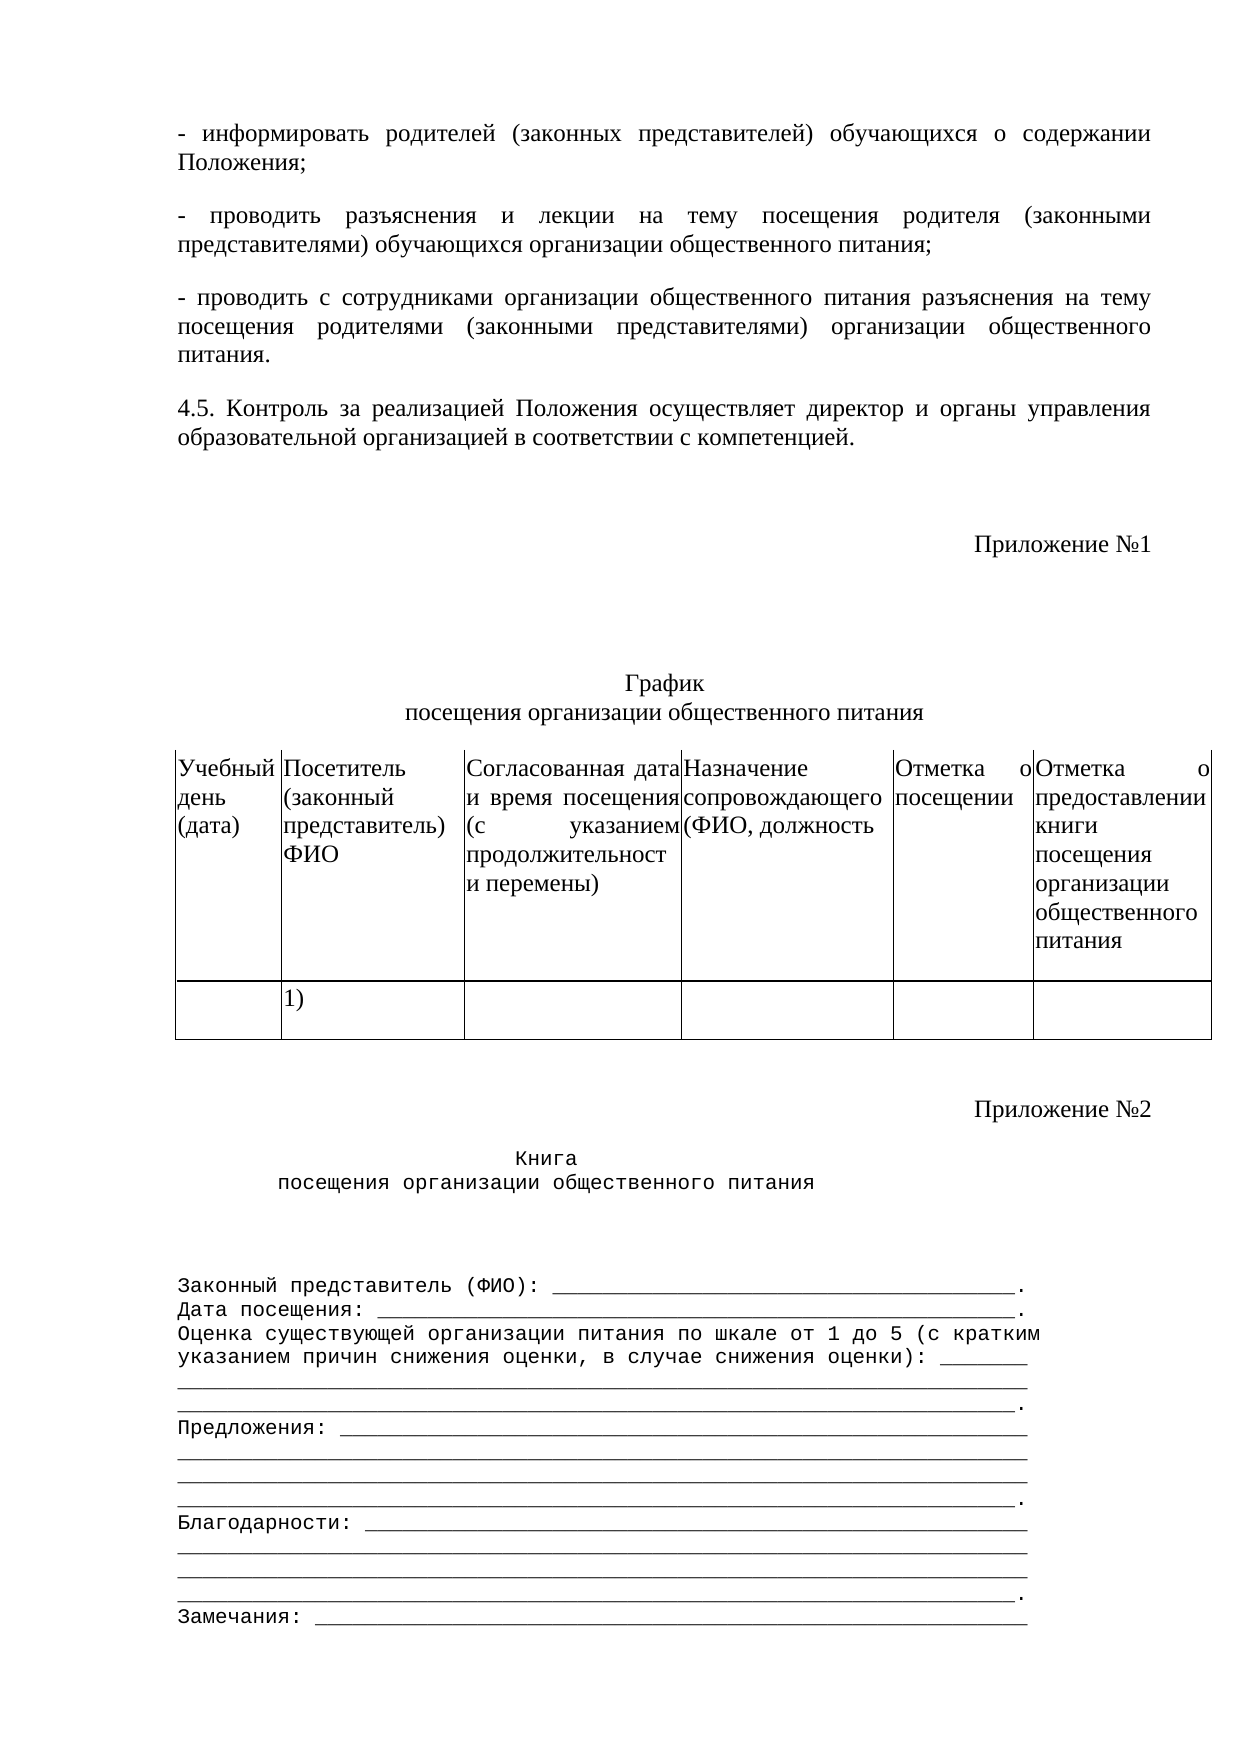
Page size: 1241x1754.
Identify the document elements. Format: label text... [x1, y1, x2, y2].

text Предложения: _______________________________________________________ [177, 1417, 1152, 1441]
text - проводить разъяснения и лекции на тему посещения родителя (законными представителями) обучающихся организации общественного питания; [177, 200, 1152, 258]
table_cell [176, 981, 281, 1039]
text - проводить с сотрудниками организации общественного питания разъяснения на тему посещения родителями (законными представителями) организации общественного питания. [177, 282, 1152, 368]
table_cell Учебный день (дата) [176, 750, 281, 980]
text Законный представитель (ФИО): _____________________________________. [177, 1275, 1152, 1299]
text Замечания: _________________________________________________________ [177, 1606, 1152, 1630]
text посещения организации общественного питания [177, 1172, 1152, 1195]
text Приложение №1 [177, 529, 1152, 557]
text - информировать родителей (законных представителей) обучающихся о содержании Положения; [177, 118, 1152, 176]
text ___________________________________________________________________. [177, 1488, 1152, 1512]
table_cell Назначение сопровождающего (ФИО, должность [682, 750, 893, 980]
table_cell Отметка о предоставлении книги посещения организации общественного питания [1034, 750, 1211, 980]
table_cell [682, 982, 893, 1039]
table_cell Посетитель (законный представитель) ФИО [282, 750, 464, 980]
text График посещения организации общественного питания [177, 668, 1152, 725]
text Дата посещения: ___________________________________________________. [177, 1299, 1152, 1322]
text Оценка существующей организации питания по шкале от 1 до 5 (с кратким [177, 1322, 1152, 1346]
table_cell [894, 982, 1033, 1039]
text 4.5. Контроль за реализацией Положения осуществляет директор и органы управления образовательной организацией в соответствии с компетенцией. [177, 393, 1152, 450]
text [177, 1559, 1152, 1583]
text указанием причин снижения оценки, в случае снижения оценки): _______ [177, 1346, 1152, 1370]
table_cell Согласованная дата и время посещения (с указанием продолжительности перемены) [465, 750, 681, 980]
text Книга [177, 1148, 1152, 1172]
table_cell [465, 982, 681, 1039]
text ____________________________________________________________________ [177, 1370, 1152, 1393]
text ____________________________________________________________________ [177, 1441, 1152, 1464]
text ____________________________________________________________________ [177, 1464, 1152, 1488]
text Благодарности: _____________________________________________________ [177, 1512, 1152, 1535]
text Приложение №2 [177, 1094, 1152, 1123]
text ___________________________________________________________________. [177, 1393, 1152, 1417]
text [177, 1583, 1152, 1606]
text ____________________________________________________________________ [177, 1535, 1152, 1559]
table_cell [1034, 982, 1211, 1039]
table_cell 1) [282, 982, 464, 1039]
table_cell Отметка о посещении [894, 750, 1033, 980]
